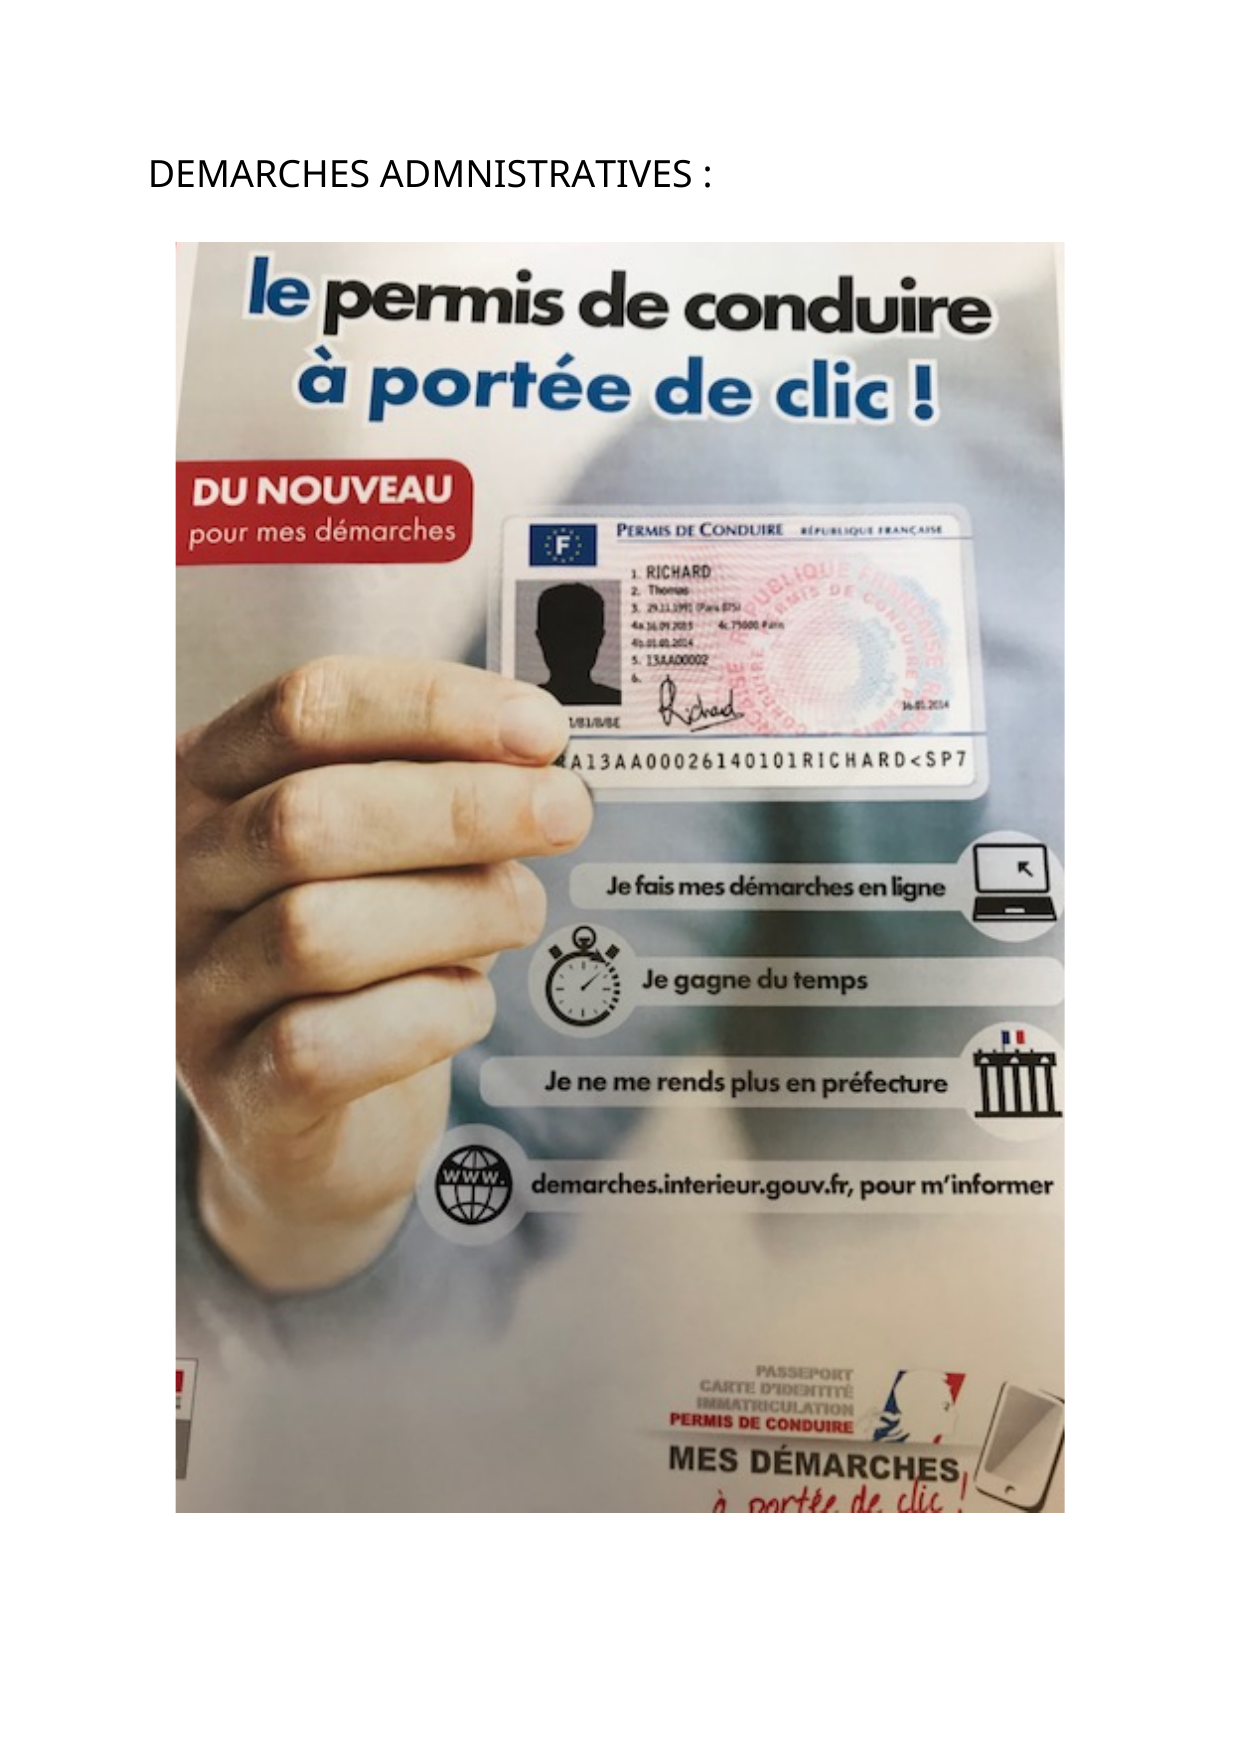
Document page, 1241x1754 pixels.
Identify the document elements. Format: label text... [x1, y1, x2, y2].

picture [175, 242, 1065, 1513]
text DEMARCHES ADMNISTRATIVES : [148, 148, 1093, 199]
